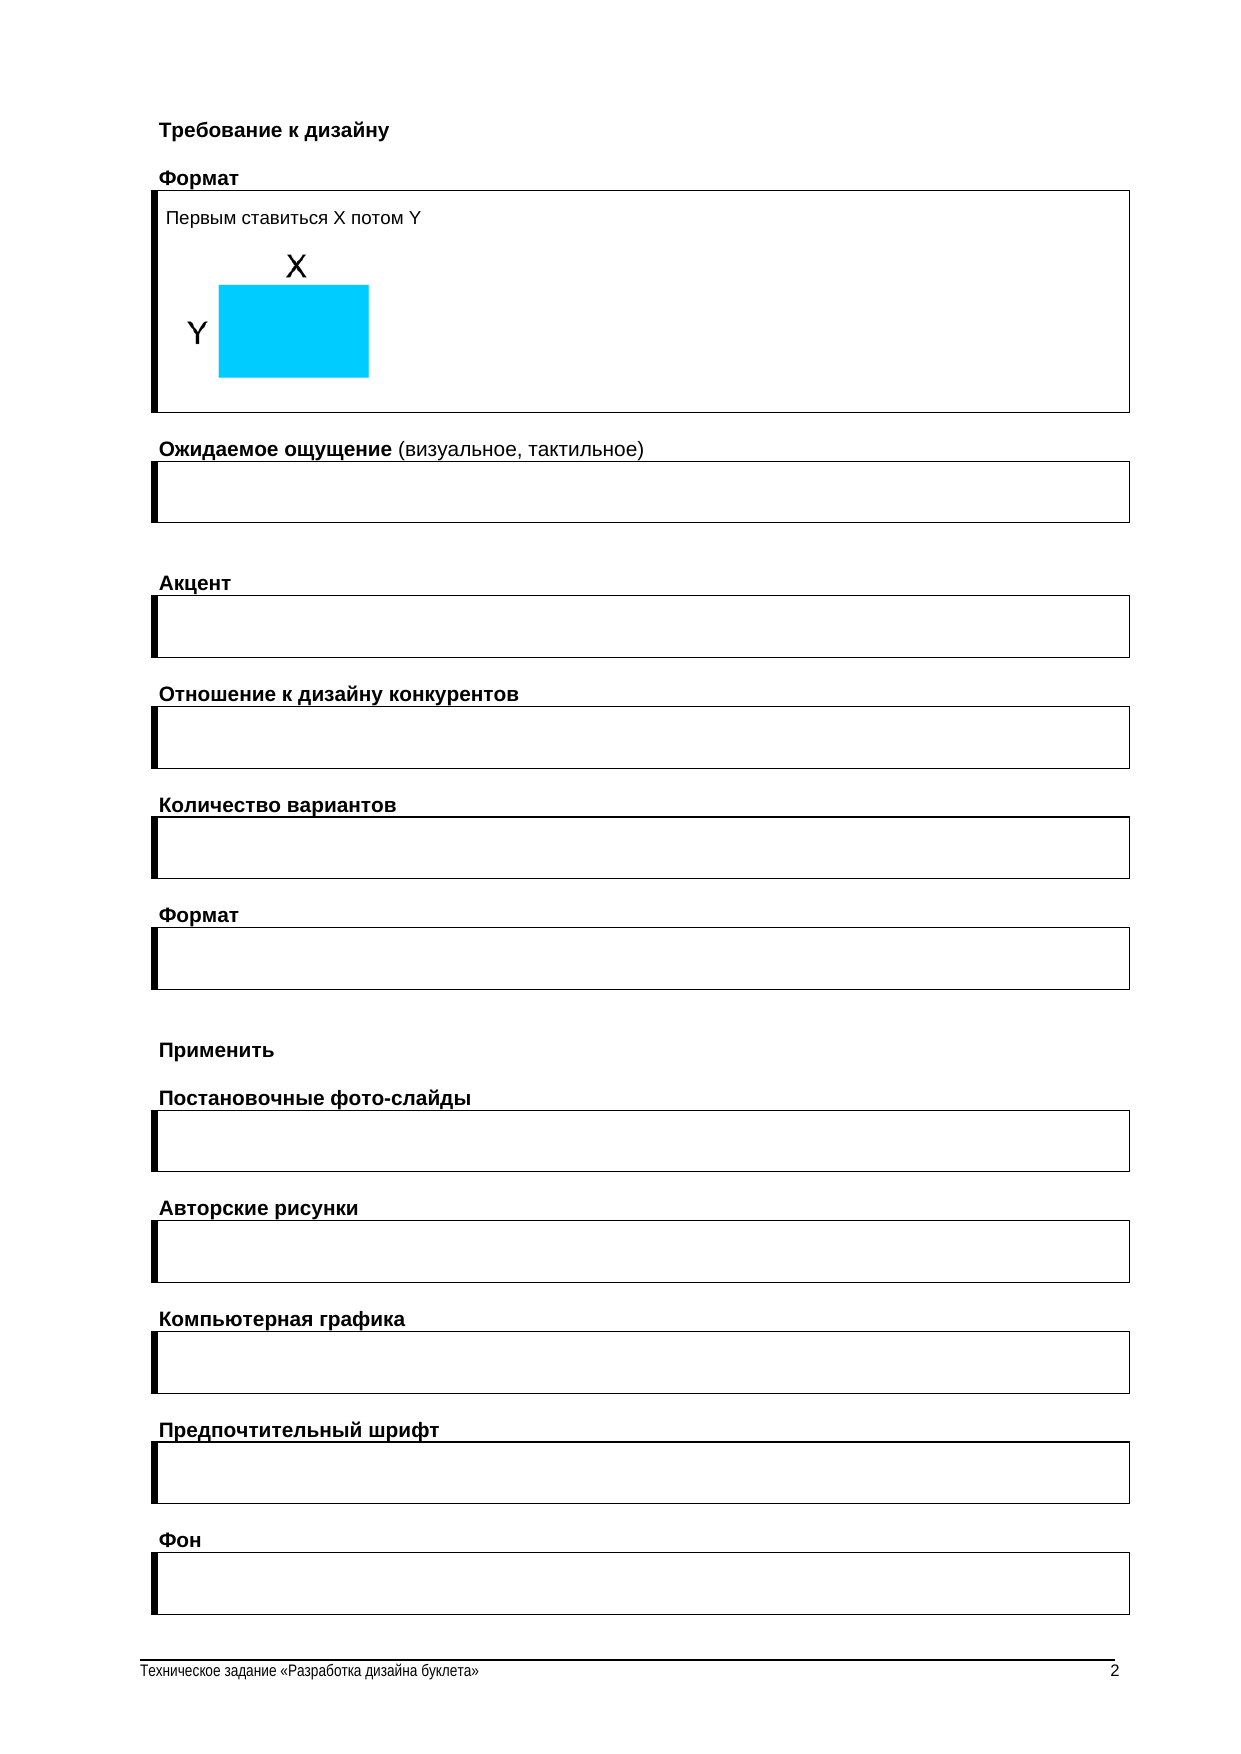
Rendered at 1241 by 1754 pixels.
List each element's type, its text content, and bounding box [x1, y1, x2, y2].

text Фон [158, 1528, 1152, 1552]
text Акцент [158, 571, 1152, 595]
table_header Первым ставиться Х потом Y [158, 191, 1129, 412]
text Формат [158, 166, 1152, 190]
text Требование к дизайну [158, 118, 1152, 142]
text Компьютерная графика [158, 1307, 1152, 1331]
table_header [158, 596, 1129, 657]
text Предпочтительный шрифт [158, 1417, 1152, 1441]
table_header [158, 1443, 1129, 1503]
table_header [158, 1553, 1129, 1614]
picture [165, 232, 399, 396]
text Количество вариантов [158, 792, 1152, 816]
table_header [158, 1111, 1129, 1171]
table_header [158, 707, 1129, 767]
table_header [158, 462, 1129, 522]
text Отношение к дизайну конкурентов [158, 682, 1152, 706]
table_header [158, 1332, 1129, 1392]
text Формат [158, 903, 1152, 927]
text Ожидаемое ощущение (визуальное, тактильное) [158, 437, 1152, 461]
table_header [158, 928, 1129, 989]
text Авторские рисунки [158, 1196, 1152, 1220]
table_header [158, 1221, 1129, 1282]
table_header [158, 818, 1129, 878]
text Постановочные фото-слайды [158, 1086, 1152, 1109]
text Применить [158, 1038, 1152, 1062]
